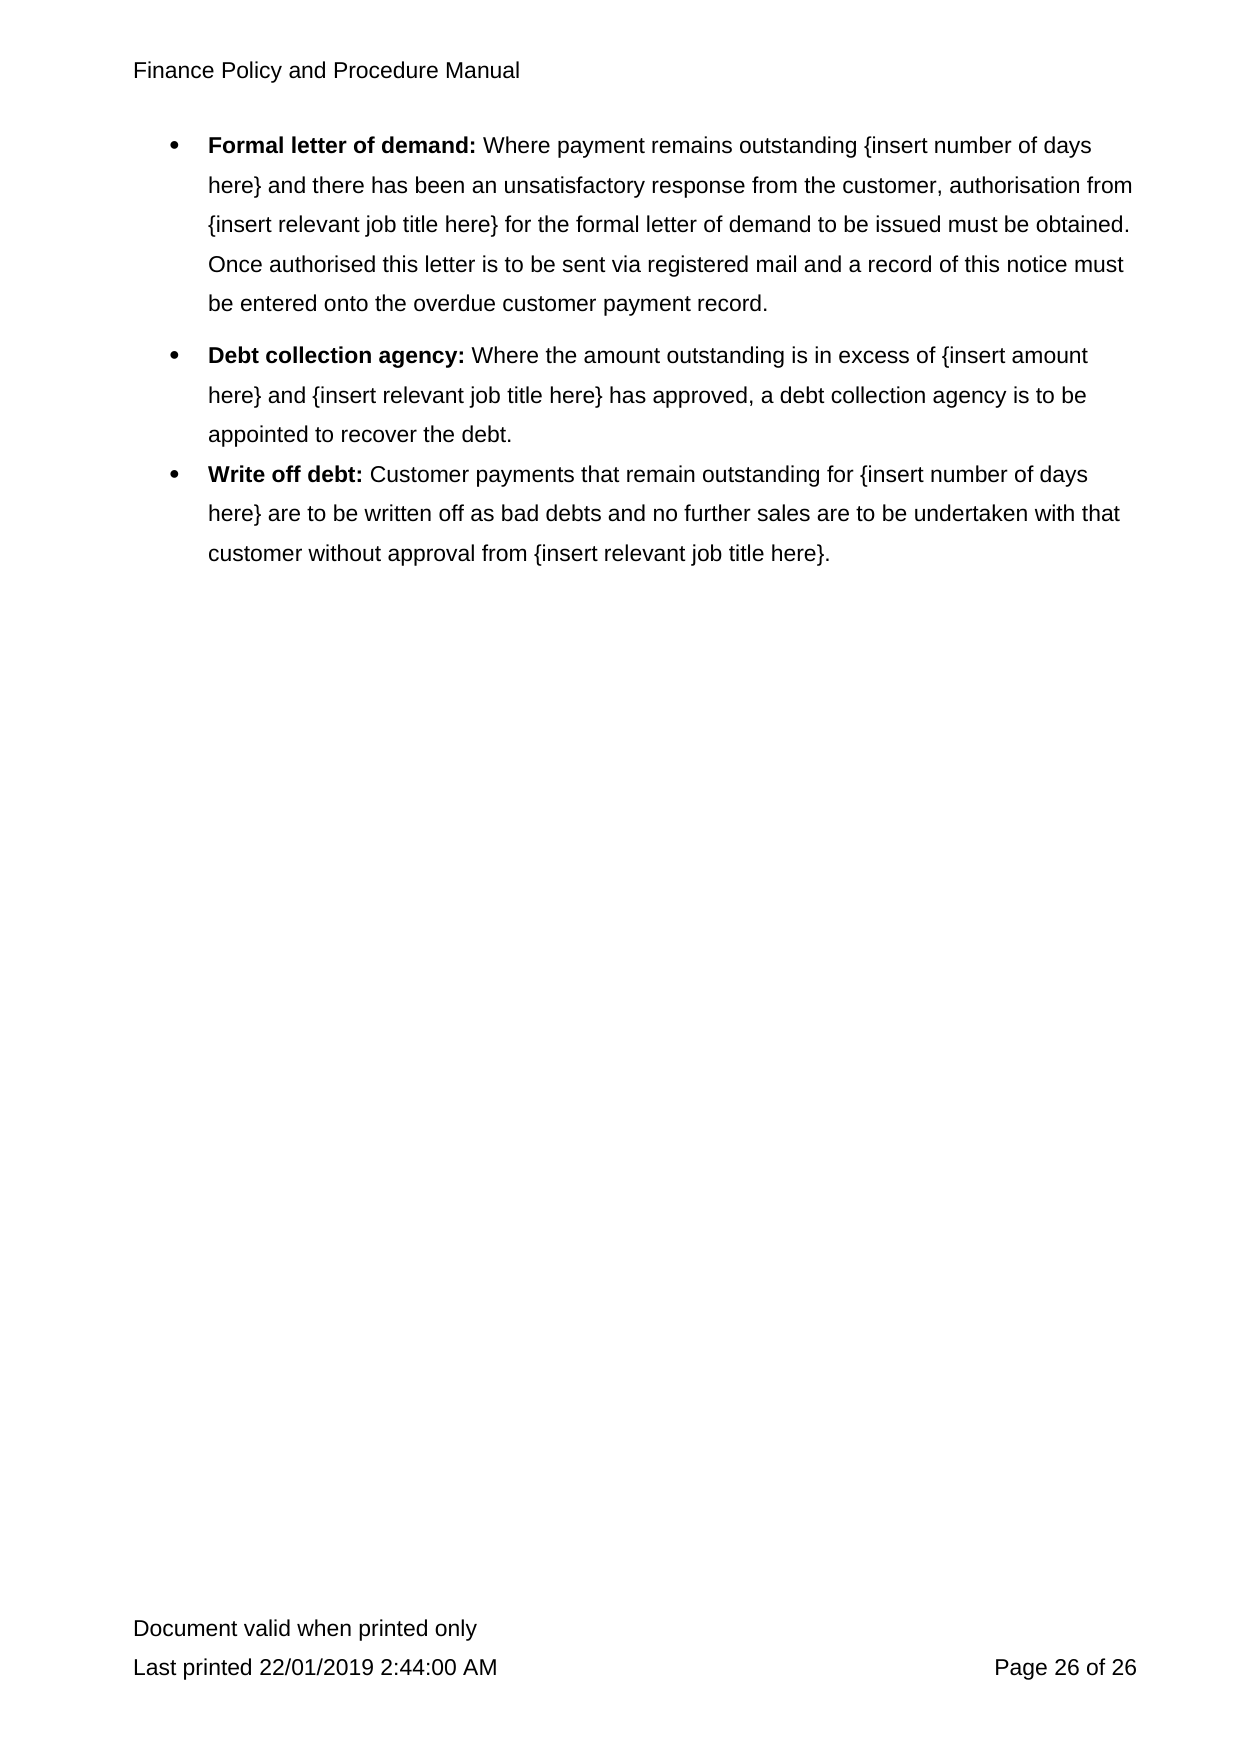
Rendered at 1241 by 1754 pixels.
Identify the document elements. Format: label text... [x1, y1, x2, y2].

list Write off debt: Customer payments that remain outstanding for {insert number of days here} are to be written off as bad debts and no further sales are to be undertaken with that customer without approval from {insert relevant job title here}. [170, 461, 1137, 566]
list Formal letter of demand: Where payment remains outstanding {insert number of days here} and there has been an unsatisfactory response from the customer, authorisation from {insert relevant job title here} for the formal letter of demand to be issued must be obtained. Once authorised this letter is to be sent via registered mail and a record of this notice must be entered onto the overdue customer payment record. [170, 132, 1137, 317]
list Debt collection agency: Where the amount outstanding is in excess of {insert amount here} and {insert relevant job title here} has approved, a debt collection agency is to be appointed to recover the debt. [170, 342, 1137, 448]
